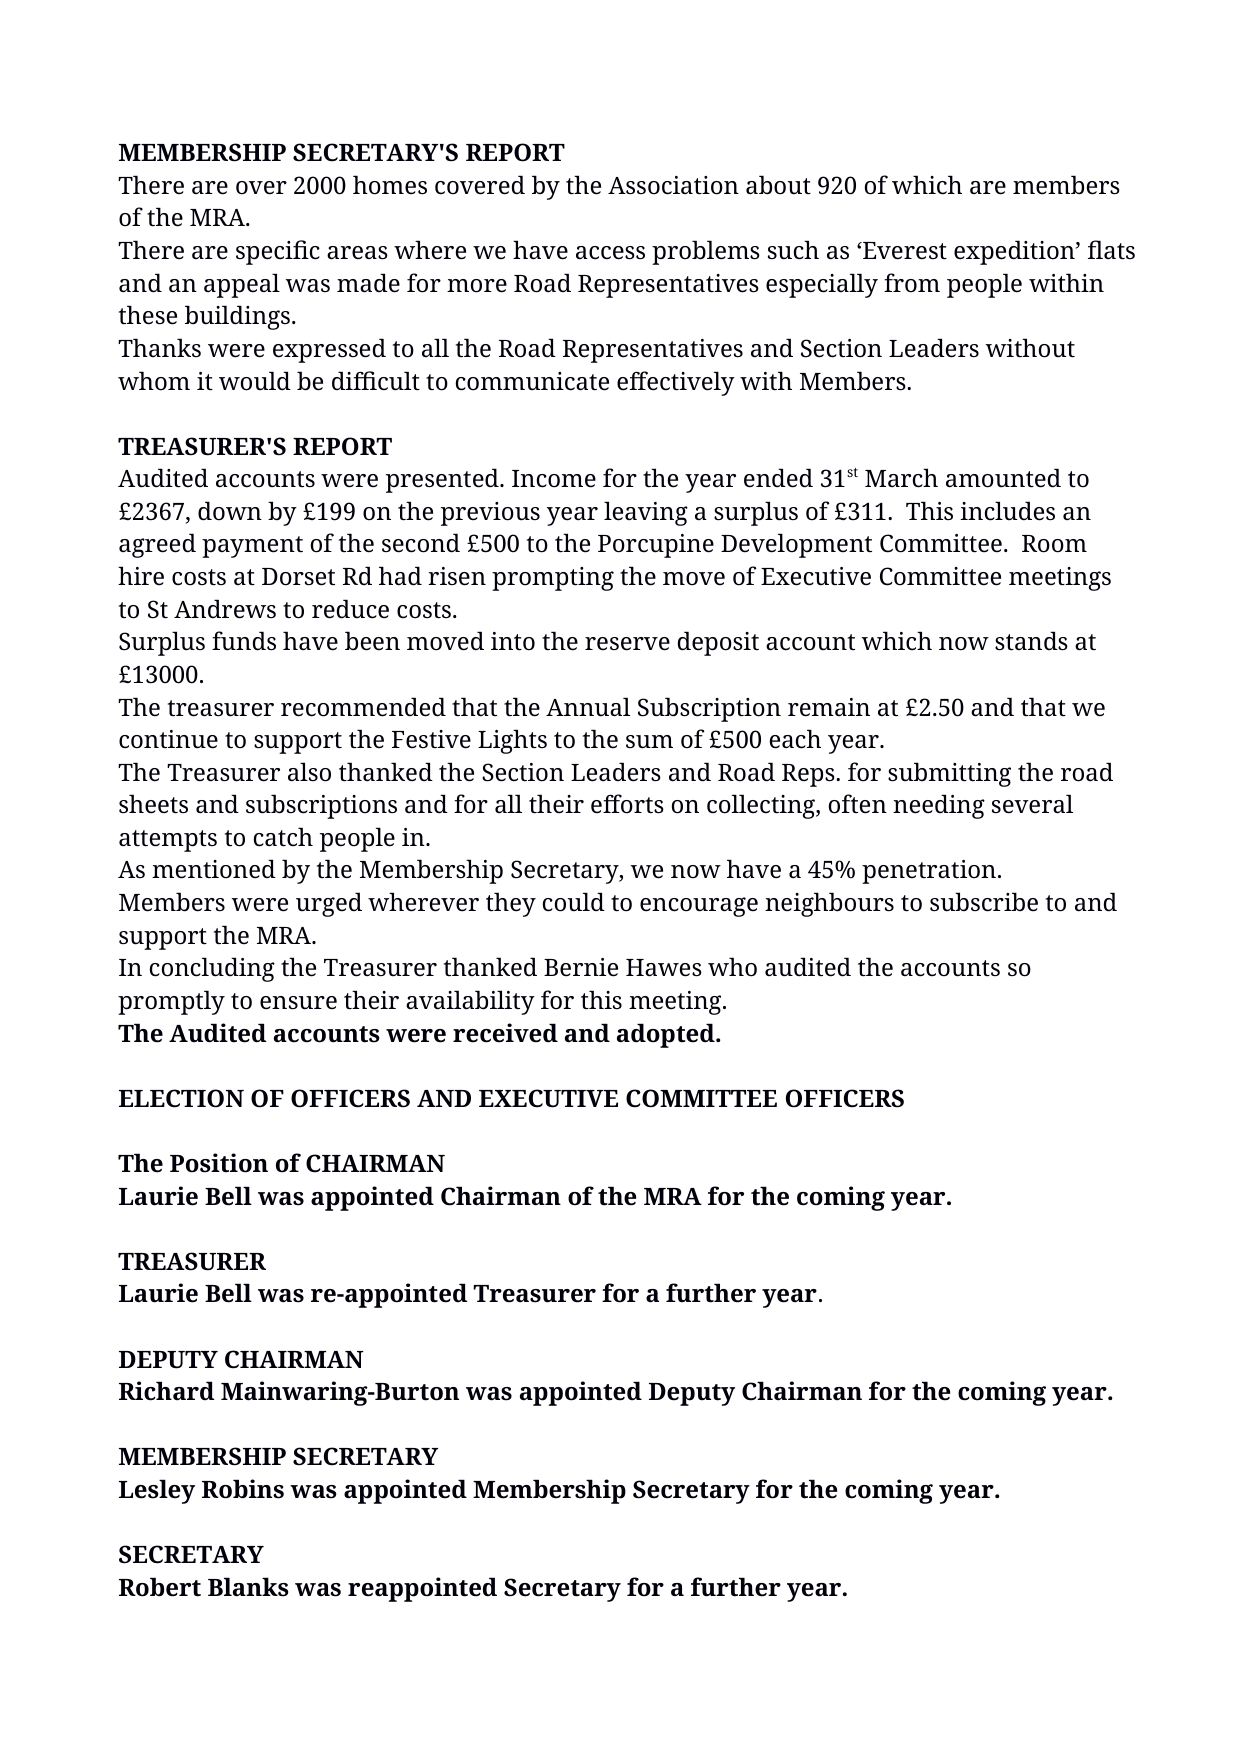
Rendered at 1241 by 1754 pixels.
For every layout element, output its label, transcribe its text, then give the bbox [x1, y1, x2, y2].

text Thanks were expressed to all the Road Representatives and Section Leaders without whom it would be difficult to communicate effectively with Members. [118, 332, 1137, 397]
text Richard Mainwaring-Burton was appointed Deputy Chairman for the coming year. [118, 1375, 1137, 1408]
text Election of Officers and Executive committee OFFICERS [118, 1082, 1137, 1114]
text The Position of CHAIRMAN [118, 1147, 1137, 1179]
text Audited accounts were presented. Income for the year ended 31st March amounted to £2367, down by £199 on the previous year leaving a surplus of £311. This includes an agreed payment of the second £500 to the Porcupine Development Committee. Room hire costs at Dorset Rd had risen prompting the move of Executive Committee meetings to St Andrews to reduce costs. [118, 462, 1137, 625]
text There are specific areas where we have access problems such as ‘Everest expedition’ flats and an appeal was made for more Road Representatives especially from people within these buildings. [118, 234, 1137, 332]
text Robert Blanks was reappointed Secretary for a further year. [118, 1571, 1137, 1603]
text DEPUTY CHAIRMAN [118, 1342, 1137, 1375]
text Treasurer's Report [118, 429, 1137, 462]
text MEMBERSHIP SECRETARY [118, 1440, 1137, 1473]
text SECRETARY [118, 1538, 1137, 1571]
text TREASURER [118, 1244, 1137, 1277]
text The Audited accounts were received and adopted. [118, 1016, 1137, 1049]
text Members were urged wherever they could to encourage neighbours to subscribe to and support the MRA. [118, 886, 1137, 951]
text Laurie Bell was appointed Chairman of the MRA for the coming year. [118, 1179, 1137, 1212]
text There are over 2000 homes covered by the Association about 920 of which are members of the MRA. [118, 169, 1137, 234]
text The Treasurer also thanked the Section Leaders and Road Reps. for submitting the road sheets and subscriptions and for all their efforts on collecting, often needing several attempts to catch people in. [118, 756, 1137, 853]
text MEMBERSHIP SECRETARY'S REPORT [118, 136, 1137, 169]
text Surplus funds have been moved into the reserve deposit account which now stands at £13000. [118, 625, 1137, 690]
text Laurie Bell was re-appointed Treasurer for a further year. [118, 1277, 1137, 1310]
text As mentioned by the Membership Secretary, we now have a 45% penetration. [118, 853, 1137, 886]
text Lesley Robins was appointed Membership Secretary for the coming year. [118, 1473, 1137, 1505]
text The treasurer recommended that the Annual Subscription remain at £2.50 and that we continue to support the Festive Lights to the sum of £500 each year. [118, 690, 1137, 756]
text In concluding the Treasurer thanked Bernie Hawes who audited the accounts so promptly to ensure their availability for this meeting. [118, 951, 1137, 1016]
